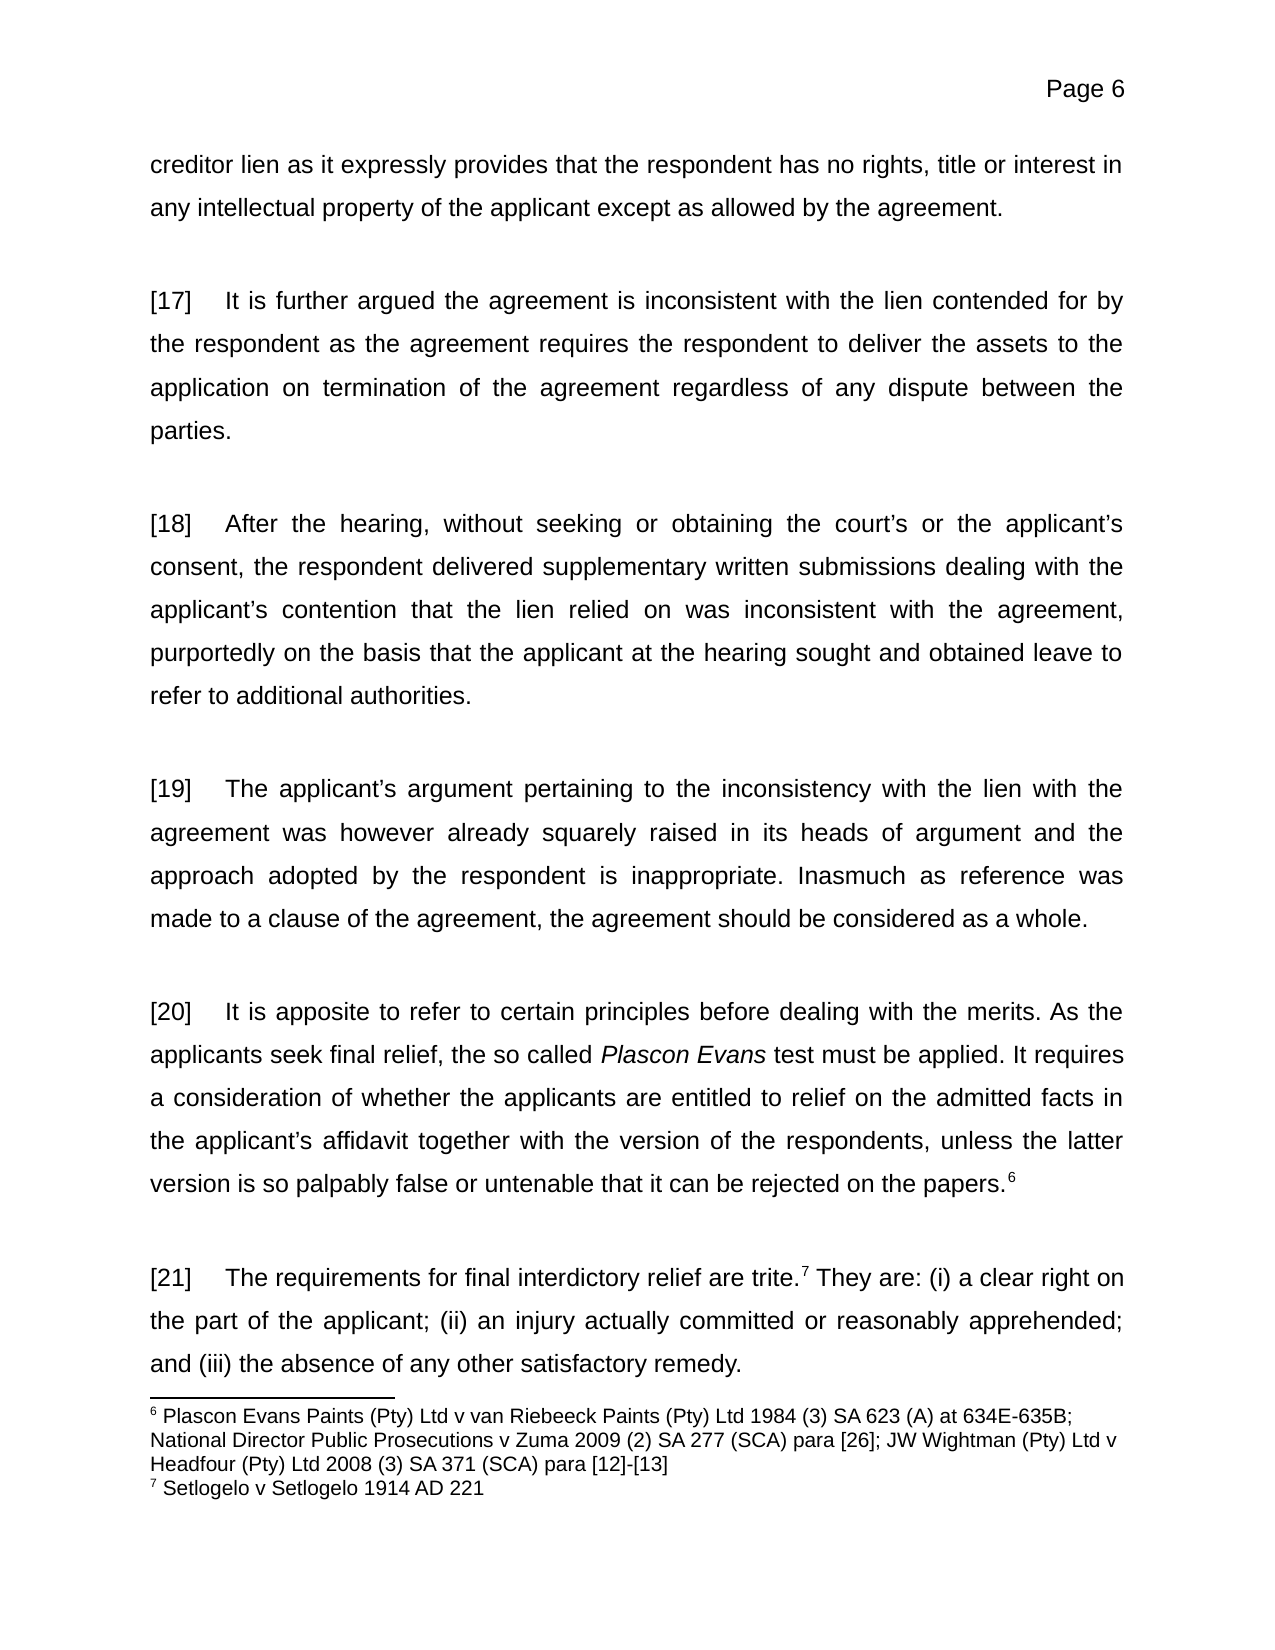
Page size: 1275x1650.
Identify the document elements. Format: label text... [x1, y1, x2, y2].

list [21] The requirements for final interdictory relief are trite. They are: (i) a clear right on the part of the applicant; (ii) an injury actually committed or reasonably apprehended; and (iii) the absence of any other satisfactory remedy. [150, 1262, 1125, 1377]
list [17] It is further argued the agreement is inconsistent with the lien contended for by the respondent as the agreement requires the respondent to deliver the assets to the application on termination of the agreement regardless of any dispute between the parties. [150, 286, 1125, 444]
list [19] The applicant’s argument pertaining to the inconsistency with the lien with the agreement was however already squarely raised in its heads of argument and the approach adopted by the respondent is inappropriate. Inasmuch as reference was made to a clause of the agreement, the agreement should be considered as a whole. [150, 774, 1125, 932]
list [150, 150, 1125, 222]
list [20] It is apposite to refer to certain principles before dealing with the merits. As the applicants seek final relief, the so called Plascon Evans test must be applied. It requires a consideration of whether the applicants are entitled to relief on the admitted facts in the applicant’s affidavit together with the version of the respondents, unless the latter version is so palpably false or untenable that it can be rejected on the papers. [150, 997, 1125, 1198]
list [18] After the hearing, without seeking or obtaining the court’s or the applicant’s consent, the respondent delivered supplementary written submissions dealing with the applicant’s contention that the lien relied on was inconsistent with the agreement, purportedly on the basis that the applicant at the hearing sought and obtained leave to refer to additional authorities. [150, 509, 1125, 710]
